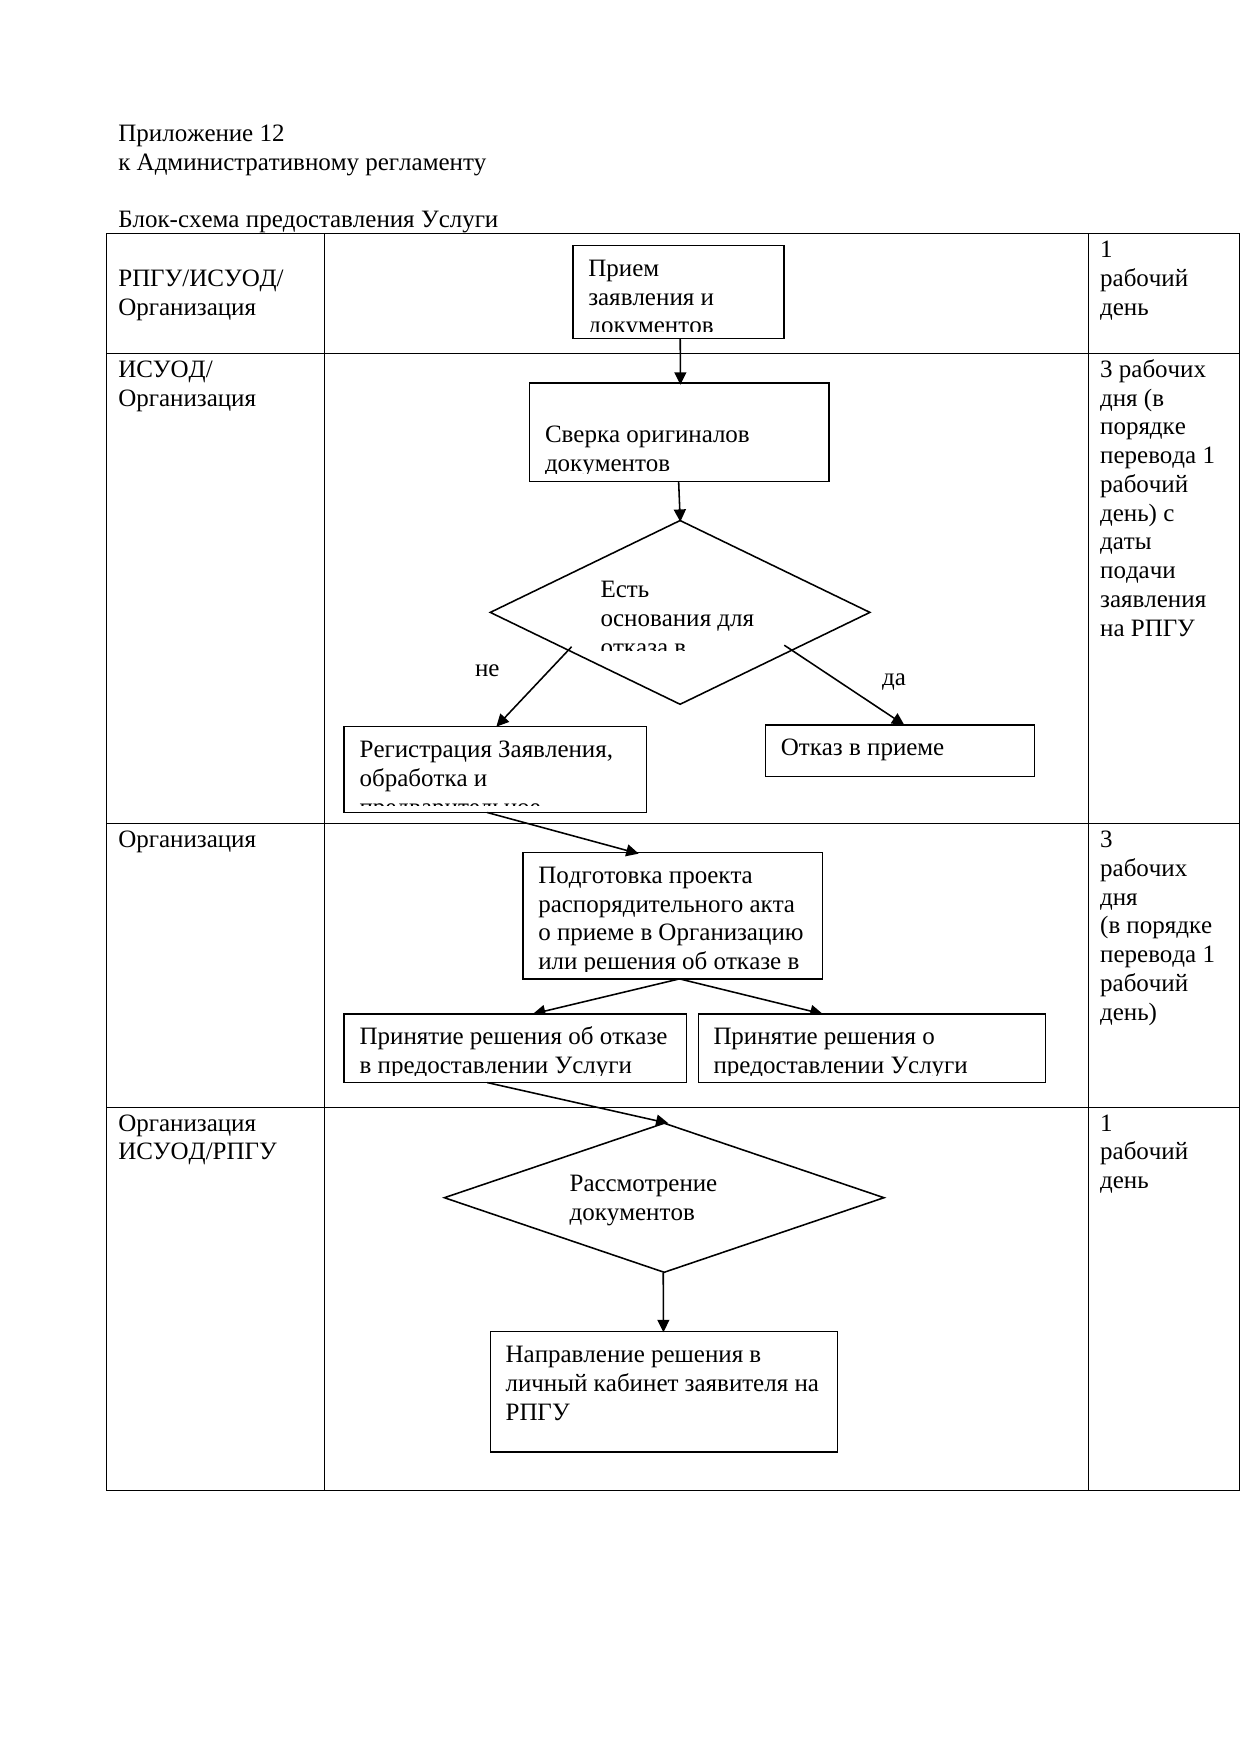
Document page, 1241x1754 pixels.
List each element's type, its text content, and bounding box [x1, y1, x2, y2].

text Приложение 12 [118, 118, 1181, 147]
table_cell [325, 514, 678, 823]
table_cell [325, 1108, 1088, 1490]
table_cell 3 рабочих дня (в порядке перевода 1 рабочий день) [1089, 824, 1239, 1107]
text к Административному регламенту [118, 147, 1181, 176]
table_header РПГУ/ИСУОД/Организация [107, 234, 324, 353]
table_cell [496, 514, 1088, 823]
table_cell 3 рабочих дня (в порядке перевода 1 рабочий день) с даты подачи заявления на РПГУ [1089, 354, 1239, 823]
table_header [325, 234, 1088, 353]
table_cell Организация ИСУОД/РПГУ [107, 1108, 324, 1490]
table_cell [325, 824, 667, 1107]
table_cell [498, 824, 1088, 1107]
text Блок-схема предоставления Услуги [118, 204, 1181, 233]
table_cell Организация [107, 824, 324, 1107]
table_cell [680, 354, 1088, 514]
table_cell 1 рабочий день [1089, 1108, 1239, 1490]
table_cell ИСУОД/Организация [107, 354, 324, 823]
table_header 1 рабочий день [1089, 234, 1239, 353]
table_cell [325, 354, 679, 514]
